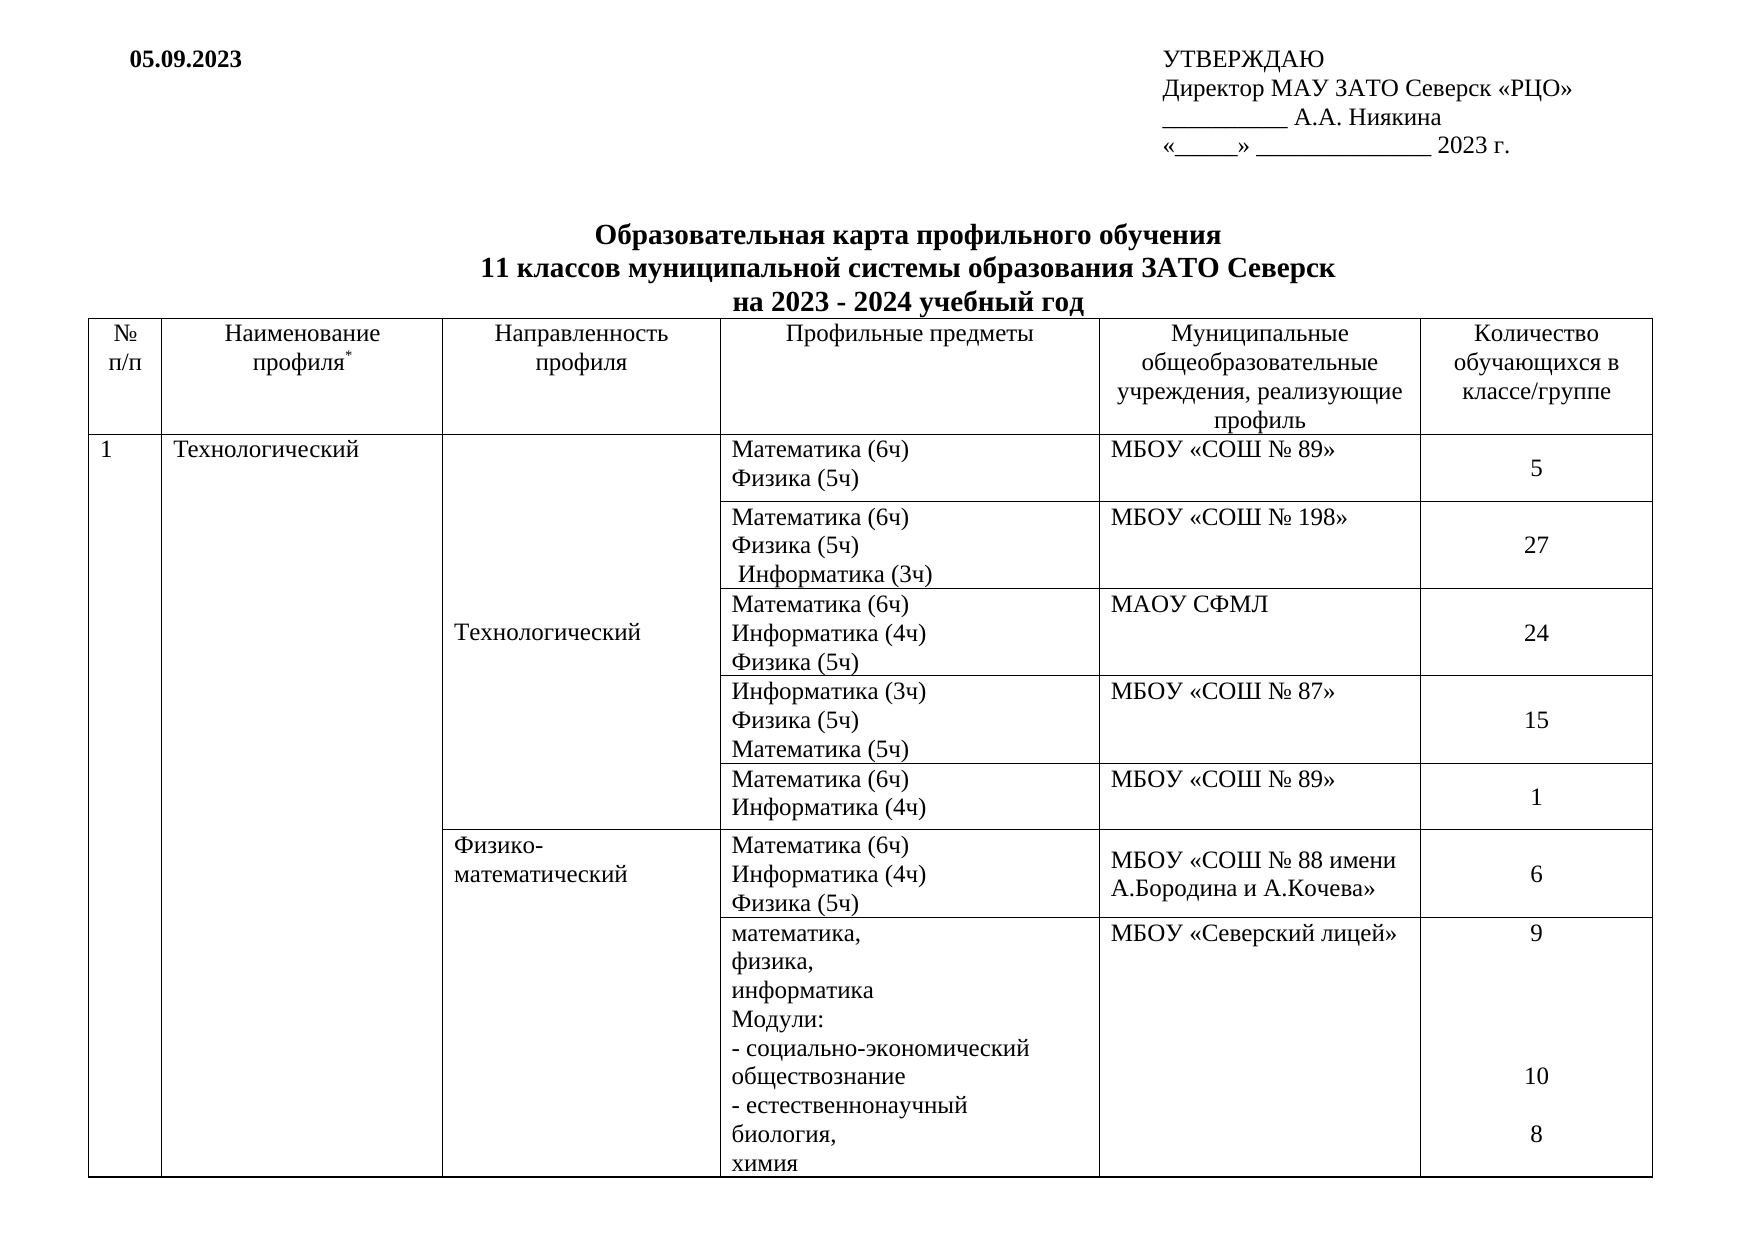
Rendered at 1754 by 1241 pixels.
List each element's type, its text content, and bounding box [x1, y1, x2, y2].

table_cell Технологический [443, 435, 720, 829]
table_cell МБОУ «СОШ № 87» [1100, 676, 1420, 763]
table_cell Математика (6ч) Физика (5ч) Информатика (3ч) [721, 502, 1099, 588]
table_cell МБОУ «Северский лицей» [1100, 918, 1420, 1176]
table_header № п/п [89, 319, 161, 433]
table_cell 9 10 8 [1421, 918, 1652, 1176]
table_header Количество обучающихся в классе/группе [1421, 319, 1652, 433]
table_header Муниципальные общеобразовательные учреждения, реализующие профиль [1100, 319, 1420, 433]
table_cell Математика (6ч) Информатика (4ч) Физика (5ч) [721, 830, 1099, 917]
table_cell МБОУ «СОШ № 198» [1100, 502, 1420, 588]
table_cell 5 [1421, 435, 1652, 501]
table_cell 24 [1421, 589, 1652, 675]
text на 2023 - 2024 учебный год [118, 284, 1698, 317]
table_header Наименование профиля* [162, 319, 442, 433]
table_header 05.09.2023 [118, 44, 1151, 188]
table_header Направленность профиля [443, 319, 720, 433]
table_cell Технологический [162, 435, 442, 1176]
table_header УТВЕРЖДАЮ Директор МАУ ЗАТО Северск «РЦО» __________ А.А. Ниякина «_____» ______________ 2023 г. [1151, 44, 1694, 188]
table_cell Информатика (3ч) Физика (5ч) Математика (5ч) [721, 676, 1099, 763]
table_cell МБОУ «СОШ № 89» [1100, 764, 1420, 829]
table_header Профильные предметы [721, 319, 1099, 433]
table_cell МБОУ «СОШ № 89» [1100, 435, 1420, 501]
table_cell Математика (6ч) Информатика (4ч) Физика (5ч) [721, 589, 1099, 675]
table_cell математика, физика, информатика Модули: - социально-экономический обществознание - естественнонаучный биология, химия [721, 918, 1099, 1176]
table_cell МБОУ «СОШ № 88 имени А.Бородина и А.Кочева» [1100, 830, 1420, 917]
table_cell 1 [89, 435, 161, 1176]
table_cell 6 [1421, 830, 1652, 917]
table_cell МАОУ СФМЛ [1100, 589, 1420, 675]
text 11 классов муниципальной системы образования ЗАТО Северск [118, 250, 1698, 284]
table_cell Математика (6ч) Физика (5ч) [721, 435, 1099, 501]
table_cell Математика (6ч) Информатика (4ч) [721, 764, 1099, 829]
table_cell 27 [1421, 502, 1652, 588]
table_cell 15 [1421, 676, 1652, 763]
table_cell Физико-математический [443, 830, 720, 1176]
text Образовательная карта профильного обучения [118, 217, 1698, 250]
table_cell 1 [1421, 764, 1652, 829]
